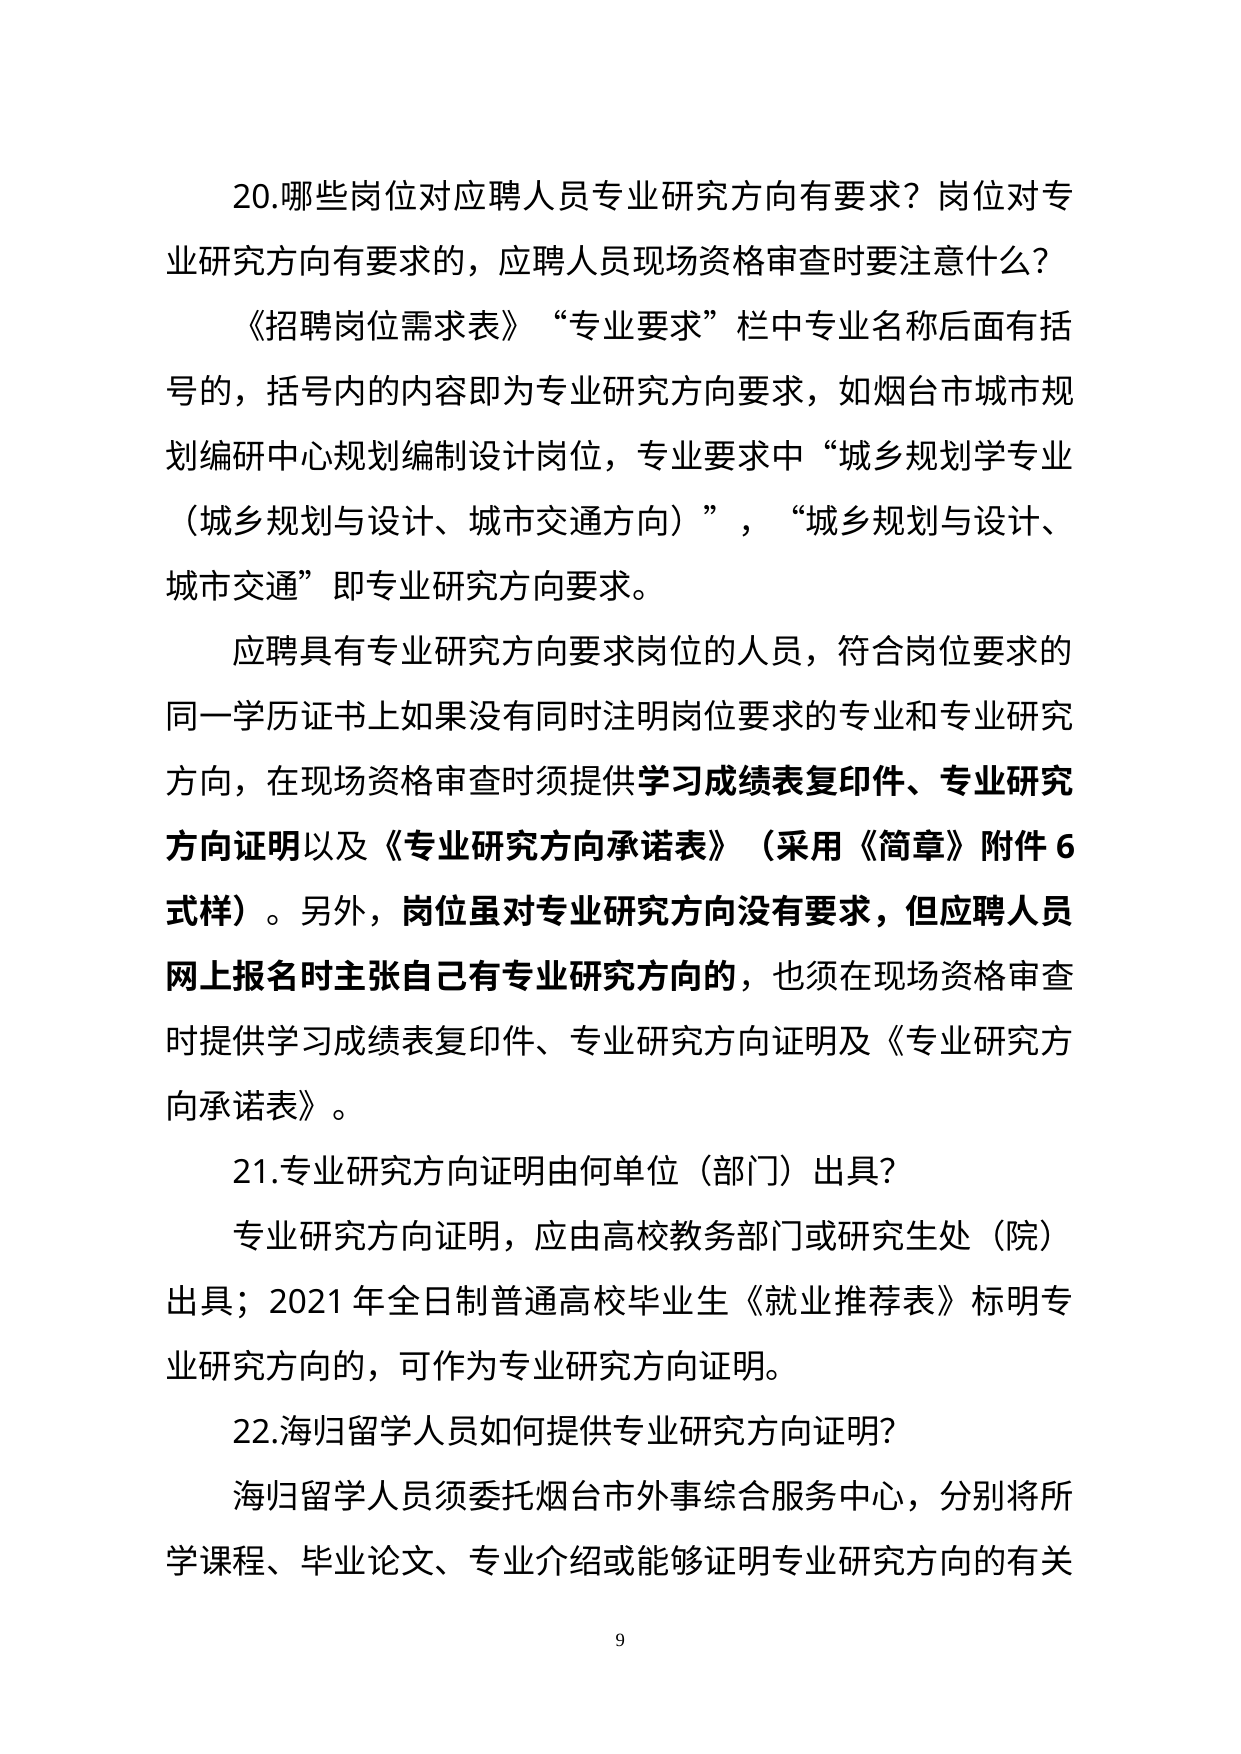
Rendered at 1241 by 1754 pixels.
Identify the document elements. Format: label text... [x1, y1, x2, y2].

text 21.专业研究方向证明由何单位（部门）出具？ [165, 1137, 1075, 1202]
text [165, 1462, 1075, 1592]
text 应聘具有专业研究方向要求岗位的人员，符合岗位要求的同一学历证书上如果没有同时注明岗位要求的专业和专业研究方向，在现场资格审查时须提供学习成绩表复印件、专业研究方向证明以及《专业研究方向承诺表》（采用《简章》附件6式样）。另外，岗位虽对专业研究方向没有要求，但应聘人员网上报名时主张自己有专业研究方向的，也须在现场资格审查时提供学习成绩表复印件、专业研究方向证明及《专业研究方向承诺表》。 [165, 617, 1075, 1137]
text 20.哪些岗位对应聘人员专业研究方向有要求？岗位对专业研究方向有要求的，应聘人员现场资格审查时要注意什么？ [165, 162, 1075, 292]
text 专业研究方向证明，应由高校教务部门或研究生处（院）出具；2021年全日制普通高校毕业生《就业推荐表》标明专业研究方向的，可作为专业研究方向证明。 [165, 1202, 1075, 1397]
text 《招聘岗位需求表》“专业要求”栏中专业名称后面有括号的，括号内的内容即为专业研究方向要求，如烟台市城市规划编研中心规划编制设计岗位，专业要求中“城乡规划学专业（城乡规划与设计、城市交通方向）”，“城乡规划与设计、城市交通”即专业研究方向要求。 [165, 292, 1075, 617]
text 22.海归留学人员如何提供专业研究方向证明？ [165, 1397, 1075, 1462]
